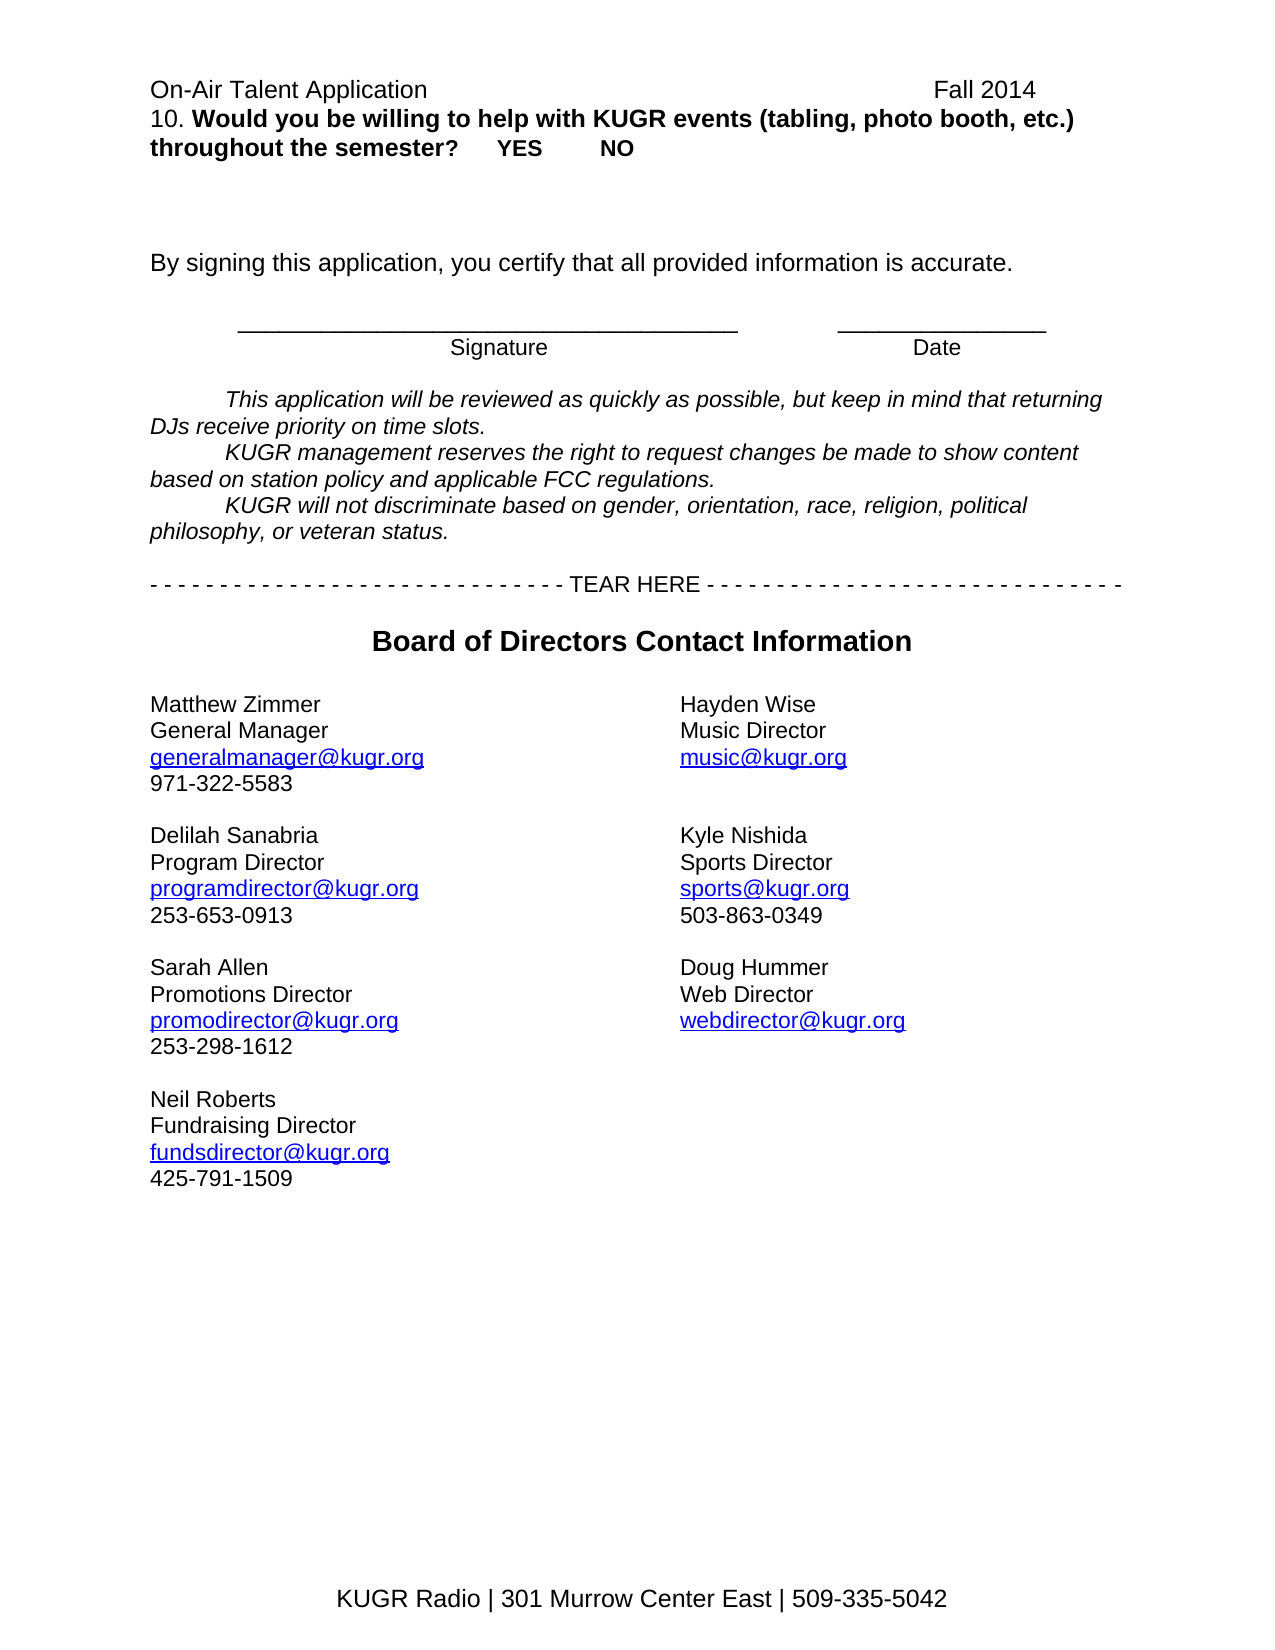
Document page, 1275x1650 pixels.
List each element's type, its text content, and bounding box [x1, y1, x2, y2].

text Kyle Nishida [680, 822, 1134, 849]
text Neil Roberts [150, 1086, 605, 1112]
text Program Director [150, 849, 605, 875]
text Board of Directors Contact Information [150, 624, 1134, 657]
text 10. Would you be willing to help with KUGR events (tabling, photo booth, etc.) throughout the semester? YES NO [150, 104, 1134, 161]
text Music Director [680, 717, 1134, 743]
text 503-863-0349 [680, 902, 1134, 928]
text 425-791-1509 [150, 1165, 605, 1191]
text 253-653-0913 [150, 902, 605, 928]
text Hayden Wise [680, 691, 1134, 717]
text music@kugr.org [680, 743, 1134, 770]
text generalmanager@kugr.org [150, 743, 605, 770]
text Promotions Director [150, 981, 605, 1007]
text KUGR will not discriminate based on gender, orientation, race, religion, political philosophy, or veteran status. [150, 492, 1134, 544]
text Signature Date [150, 334, 1134, 360]
text programdirector@kugr.org [150, 875, 605, 902]
text promodirector@kugr.org [150, 1007, 605, 1033]
text sports@kugr.org [680, 875, 1134, 902]
text Sports Director [680, 849, 1134, 875]
text KUGR management reserves the right to request changes be made to show content based on station policy and applicable FCC regulations. [150, 439, 1134, 492]
text Doug Hummer [680, 954, 1134, 981]
text ____________________________________ _______________ [150, 305, 1134, 334]
text Matthew Zimmer [150, 691, 605, 717]
text 253-298-1612 [150, 1033, 605, 1060]
text General Manager [150, 717, 605, 743]
text Web Director [680, 981, 1134, 1007]
text Sarah Allen [150, 954, 605, 981]
text Fundraising Director [150, 1112, 605, 1139]
text 971-322-5583 [150, 770, 605, 796]
text By signing this application, you certify that all provided information is accurate. [150, 247, 1134, 276]
text webdirector@kugr.org [680, 1007, 1134, 1033]
text - - - - - - - - - - - - - - - - - - - - - - - - - - - - - - TEAR HERE - - - - - - - - - - - - - - - - - - - - - - - - - - - - - - [150, 571, 1134, 597]
text Delilah Sanabria [150, 822, 605, 849]
text fundsdirector@kugr.org [150, 1139, 605, 1165]
text This application will be reviewed as quickly as possible, but keep in mind that returning DJs receive priority on time slots. [150, 386, 1134, 439]
